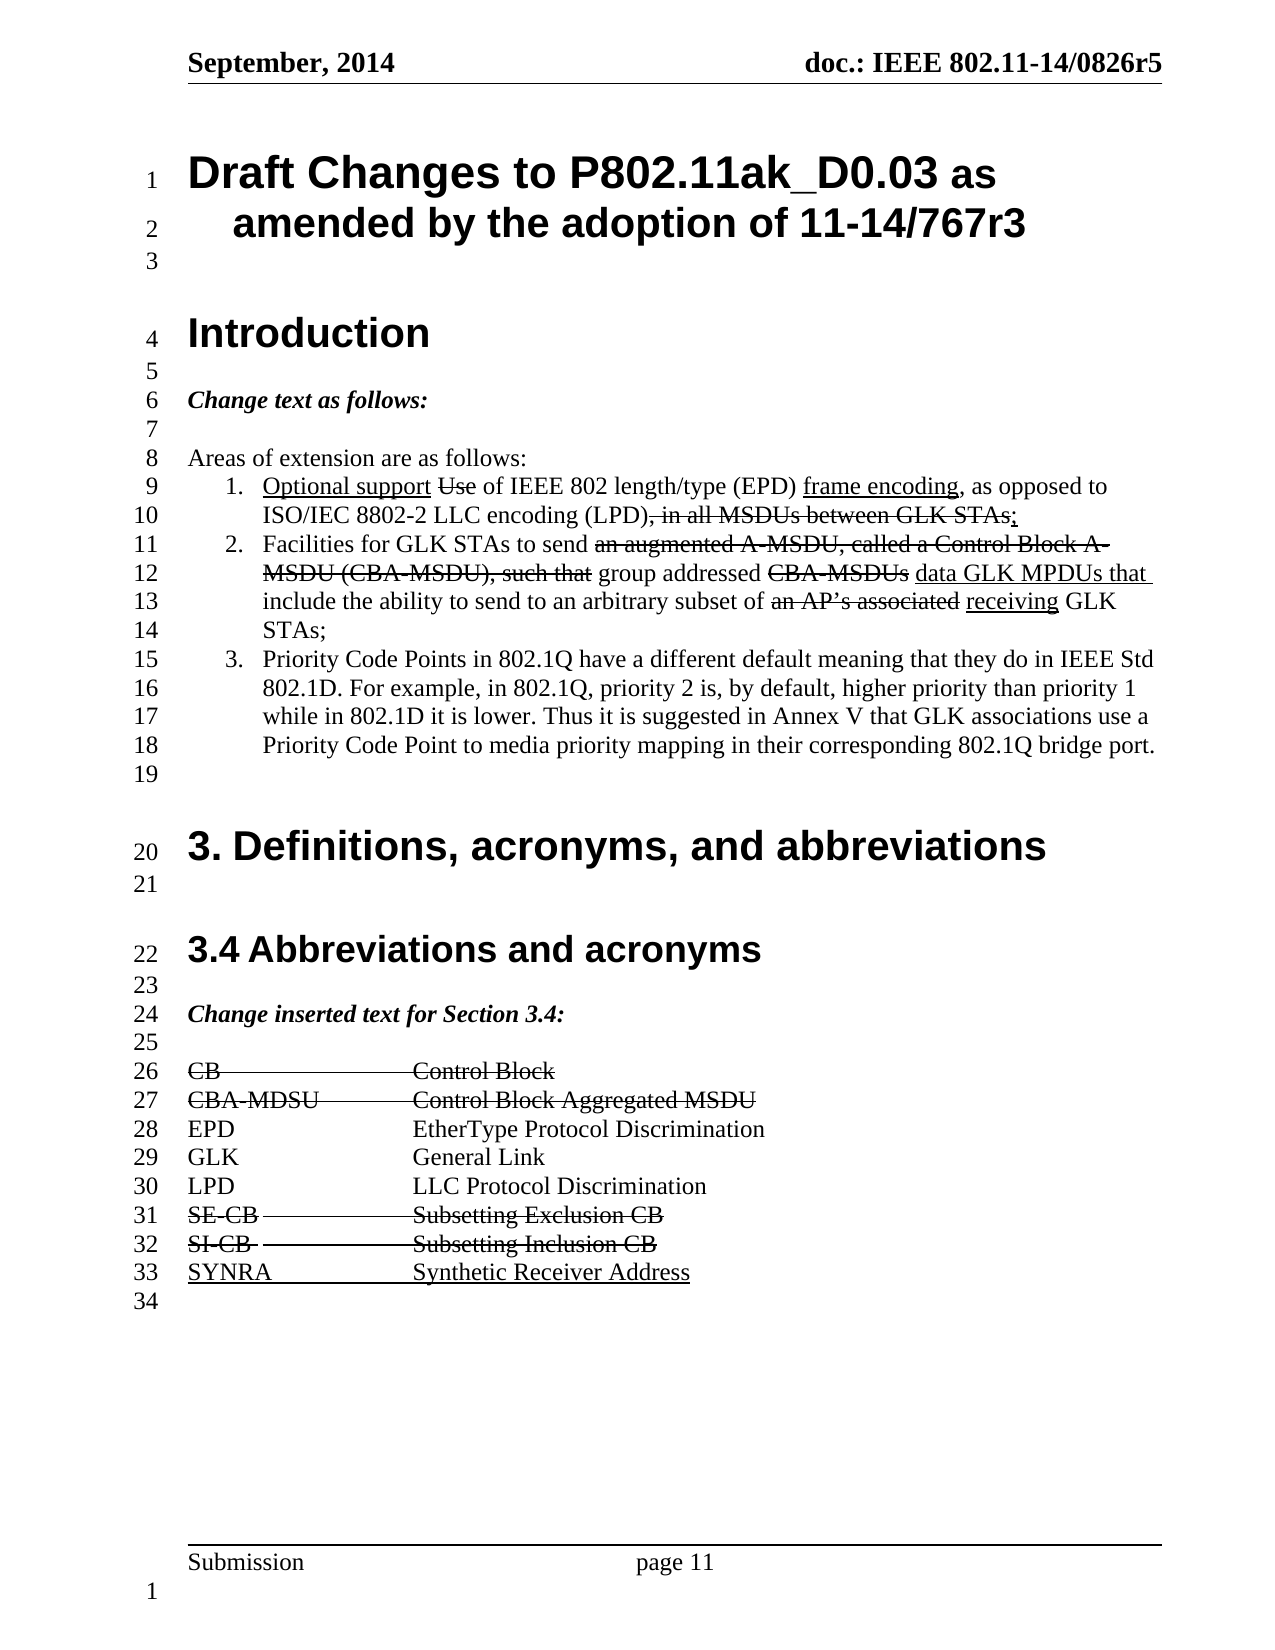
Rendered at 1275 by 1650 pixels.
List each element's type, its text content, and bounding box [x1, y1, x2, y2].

list Facilities for GLK STAs to send an augmented A-MSDU, called a Control Block A-MSDU (CBA-MSDU), such that group addressed CBA-MSDUs data GLK MPDUs that include the ability to send to an arbitrary subset of an AP’s associated receiving GLK STAs; [225, 529, 1162, 644]
text Change inserted text for Section 3.4: [187, 999, 1162, 1027]
list Priority Code Points in 802.1Q have a different default meaning that they do in IEEE Std 802.1D. For example, in 802.1Q, priority 2 is, by default, higher priority than priority 1 while in 802.1D it is lower. Thus it is suggested in Annex V that GLK associations use a Priority Code Point to media priority mapping in their corresponding 802.1Q bridge port. [225, 644, 1162, 759]
text Change text as follows: [187, 385, 1162, 414]
text GLK General Link [187, 1142, 1162, 1171]
text SI-CB Subsetting Inclusion CB [187, 1229, 1162, 1257]
text SYNRA Synthetic Receiver Address [187, 1257, 1162, 1286]
subtitle Introduction [187, 308, 1162, 356]
subtitle Draft Changes to P802.11ak_D0.03 as amended by the adoption of 11-14/767r3 [187, 146, 1162, 246]
text CBA-MDSU Control Block Aggregated MSDU [187, 1085, 1162, 1114]
subtitle Abbreviations and acronyms [187, 927, 1162, 970]
text CB Control Block [187, 1056, 1162, 1085]
text SE-CB Subsetting Exclusion CB [187, 1200, 1162, 1229]
list Optional support Use of IEEE 802 length/type (EPD) frame encoding, as opposed to ISO/IEC 8802-2 LLC encoding (LPD), in all MSDUs between GLK STAs; [225, 471, 1162, 529]
text LPD LLC Protocol Discrimination [187, 1171, 1162, 1200]
text Areas of extension are as follows: [187, 443, 1162, 471]
text EPD EtherType Protocol Discrimination [187, 1114, 1162, 1142]
subtitle Definitions, acronyms, and abbreviations [187, 821, 1162, 869]
